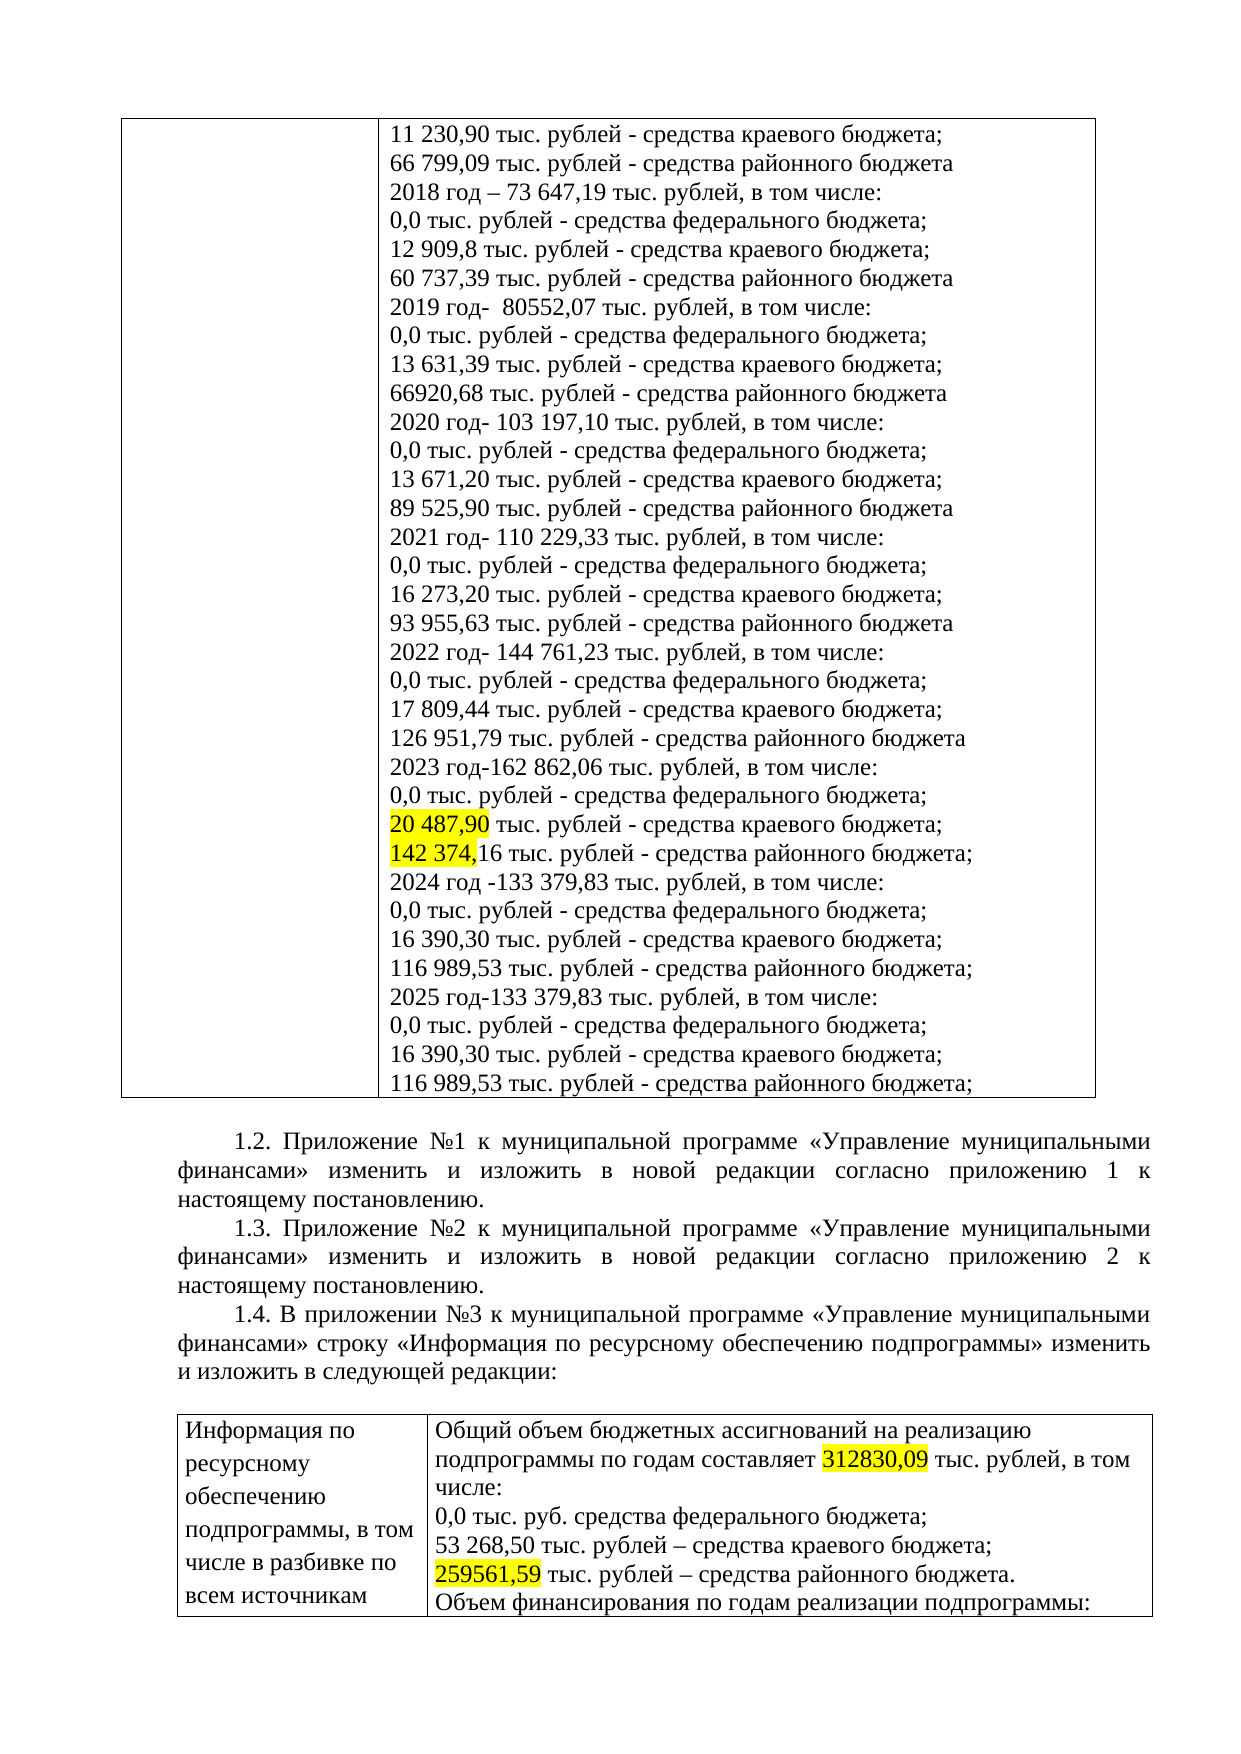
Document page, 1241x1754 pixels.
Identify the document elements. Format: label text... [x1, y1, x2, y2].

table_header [122, 119, 378, 1097]
text 1.3. Приложение №2 к муниципальной программе «Управление муниципальными финансами» изменить и изложить в новой редакции согласно приложению 2 к настоящему постановлению. [177, 1213, 1152, 1299]
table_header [178, 1415, 427, 1616]
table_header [379, 119, 1095, 1097]
text 1.4. В приложении №3 к муниципальной программе «Управление муниципальными финансами» строку «Информация по ресурсному обеспечению подпрограммы» изменить и изложить в следующей редакции: [177, 1299, 1152, 1385]
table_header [428, 1415, 1152, 1616]
text 1.2. Приложение №1 к муниципальной программе «Управление муниципальными финансами» изменить и изложить в новой редакции согласно приложению 1 к настоящему постановлению. [177, 1126, 1152, 1213]
